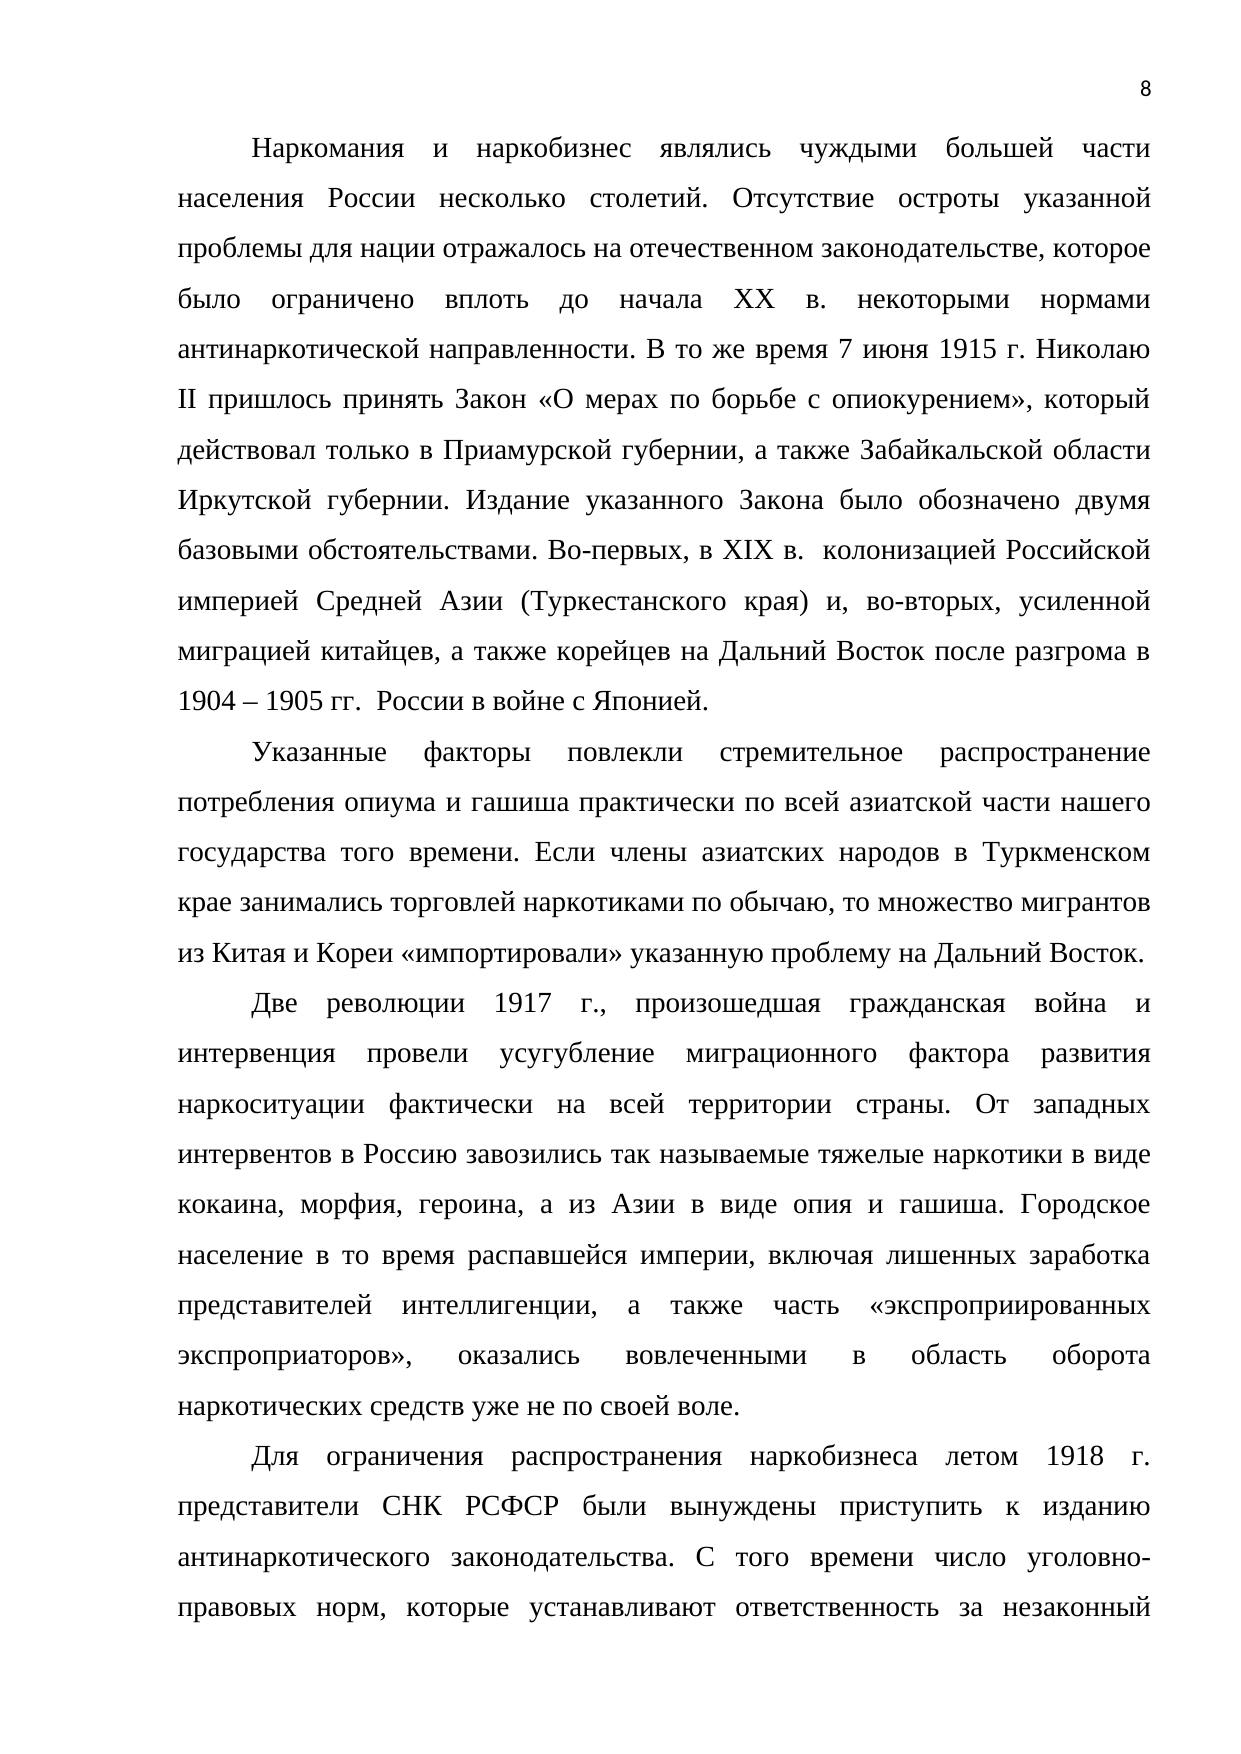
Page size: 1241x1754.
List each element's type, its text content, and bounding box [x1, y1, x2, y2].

text Две революции ., произошедшая гражданская война и интервенция провели усугубление миграционного фактора развития наркоситуации фактически на всей территории страны. От западных интервентов в Россию завозились так называемые тяжелые наркотики в виде кокаина, морфия, героина, а из Азии в виде опия и гашиша. Городское население в то время распавшейся империи, включая лишенных заработка представителей интеллигенции, а также часть «экспроприированных экспроприаторов», оказались вовлеченными в область оборота наркотических средств уже не по своей воле. [177, 985, 1152, 1421]
text Наркомания и наркобизнес являлись чуждыми большей части населения России несколько столетий. Отсутствие остроты указанной проблемы для нации отражалось на отечественном законодательстве, которое было ограничено вплоть до начала XX в. некоторыми нормами антинаркотической направленности. В то же время 7 июня . Николаю II пришлось принять Закон «О мерах по борьбе с опиокурением», который действовал только в Приамурской губернии, а также Забайкальской области Иркутской губернии. Издание указанного Закона было обозначено двумя базовыми обстоятельствами. Во-первых, в XIX в. колонизацией Российской империей Средней Азии (Туркестанского края) и, во-вторых, усиленной миграцией китайцев, а также корейцев на Дальний Восток после разгрома в 1904 – 1905 гг. России в войне с Японией. [177, 130, 1152, 717]
text Указанные факторы повлекли стремительное распространение потребления опиума и гашиша практически по всей азиатской части нашего государства того времени. Если члены азиатских народов в Туркменском крае занимались торговлей наркотиками по обычаю, то множество мигрантов из Китая и Кореи «импортировали» указанную проблему на Дальний Восток. [177, 734, 1152, 968]
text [177, 1438, 1152, 1622]
